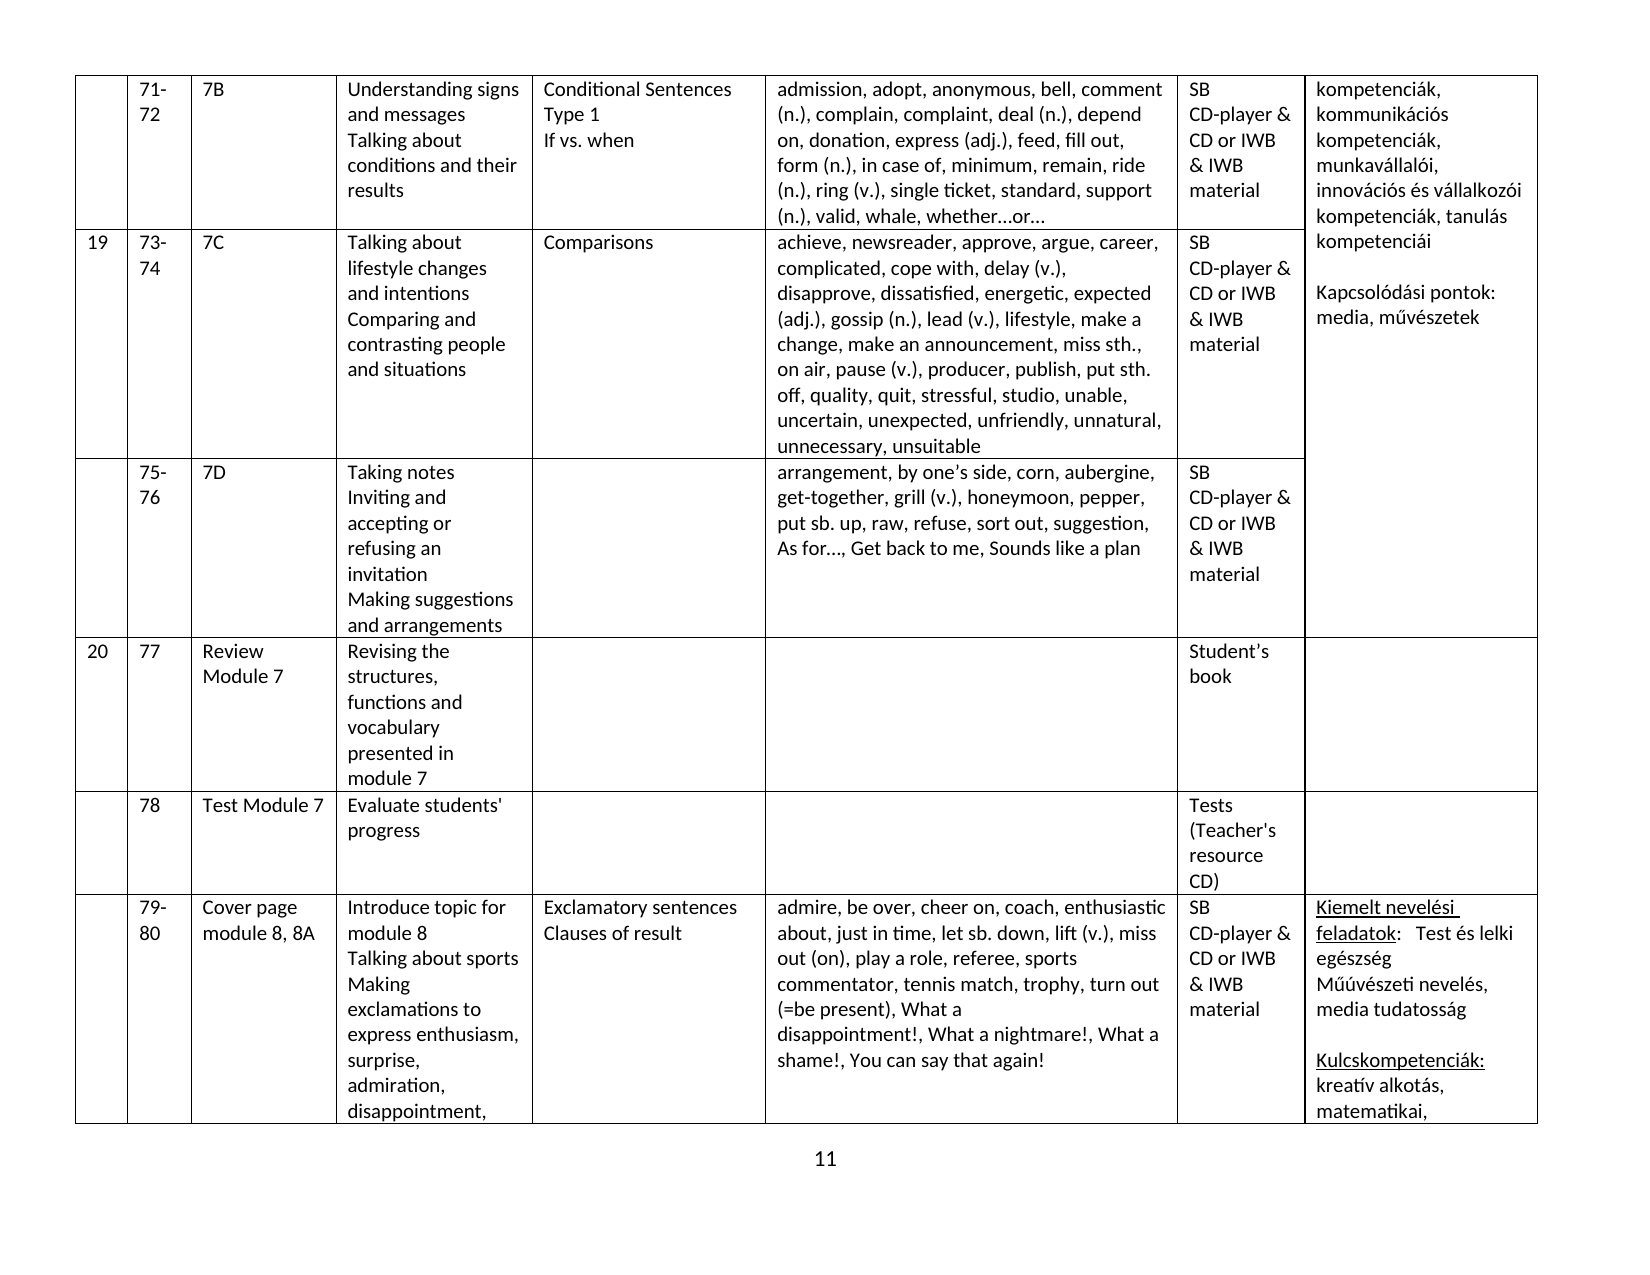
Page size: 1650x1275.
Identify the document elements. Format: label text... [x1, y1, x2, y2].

table_cell Evaluate students' progress [337, 792, 532, 893]
table_cell Comparisons [533, 230, 765, 458]
table_cell Test Module 7 [192, 792, 336, 893]
table_cell 7D [192, 459, 336, 637]
table_cell Review Module 7 [192, 638, 336, 791]
table_cell Talking about lifestyle changes and intentions Comparing and contrasting people and situations [337, 230, 532, 458]
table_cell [1178, 76, 1304, 228]
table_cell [533, 895, 765, 1123]
table_cell [76, 792, 127, 893]
table_cell [1306, 638, 1537, 791]
table_cell [76, 459, 127, 637]
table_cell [1306, 76, 1537, 637]
table_cell [533, 638, 765, 791]
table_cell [1306, 895, 1537, 1123]
table_cell admission, adopt, anonymous, bell, comment (n.), complain, complaint, deal (n.), depend on, donation, express (adj.), feed, fill out, form (n.), in case of, minimum, remain, ride (n.), ring (v.), single ticket, standard, support (n.), valid, whale, whether…or… [766, 76, 1177, 228]
table_cell 75-76 [128, 459, 191, 637]
table_cell Taking notes Inviting and accepting or refusing an invitation Making suggestions and arrangements [337, 459, 532, 637]
table_cell 19 [76, 230, 127, 458]
table_cell Student’s book [1178, 638, 1304, 791]
table_cell arrangement, by one’s side, corn, aubergine, get-together, grill (v.), honeymoon, pepper, put sb. up, raw, refuse, sort out, suggestion, As for…, Get back to me, Sounds like a plan [766, 459, 1177, 637]
table_cell [533, 459, 765, 637]
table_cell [337, 895, 532, 1123]
table_cell Conditional Sentences Type 1 If vs. when [533, 76, 765, 228]
table_cell [766, 792, 1177, 893]
table_cell 78 [128, 792, 191, 893]
table_cell [766, 638, 1177, 791]
table_cell 7B [192, 76, 336, 228]
table_cell Understanding signs and messages Talking about conditions and their results [337, 76, 532, 228]
table_cell SB CD-player & CD or IWB & IWB material [1178, 459, 1304, 637]
table_cell 71-72 [128, 76, 191, 228]
table_cell Tests (Teacher's resource CD) [1178, 792, 1304, 893]
table_cell [1306, 792, 1537, 893]
table_cell achieve, newsreader, approve, argue, career, complicated, cope with, delay (v.), disapprove, dissatisfied, energetic, expected (adj.), gossip (n.), lead (v.), lifestyle, make a change, make an announcement, miss sth., on air, pause (v.), producer, publish, put sth. off, quality, quit, stressful, studio, unable, uncertain, unexpected, unfriendly, unnatural, unnecessary, unsuitable [766, 230, 1177, 458]
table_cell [192, 895, 336, 1123]
table_cell 20 [76, 638, 127, 791]
table_cell Revising the structures, functions and vocabulary presented in module 7 [337, 638, 532, 791]
table_cell [533, 792, 765, 893]
table_cell SB CD-player & CD or IWB & IWB material [1178, 230, 1304, 458]
table_cell [76, 895, 127, 1123]
table_cell [76, 76, 127, 228]
table_cell 7C [192, 230, 336, 458]
table_cell 77 [128, 638, 191, 791]
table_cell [1178, 895, 1304, 1123]
table_cell 79-80 [128, 895, 191, 1123]
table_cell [766, 895, 1177, 1123]
table_cell 73-74 [128, 230, 191, 458]
